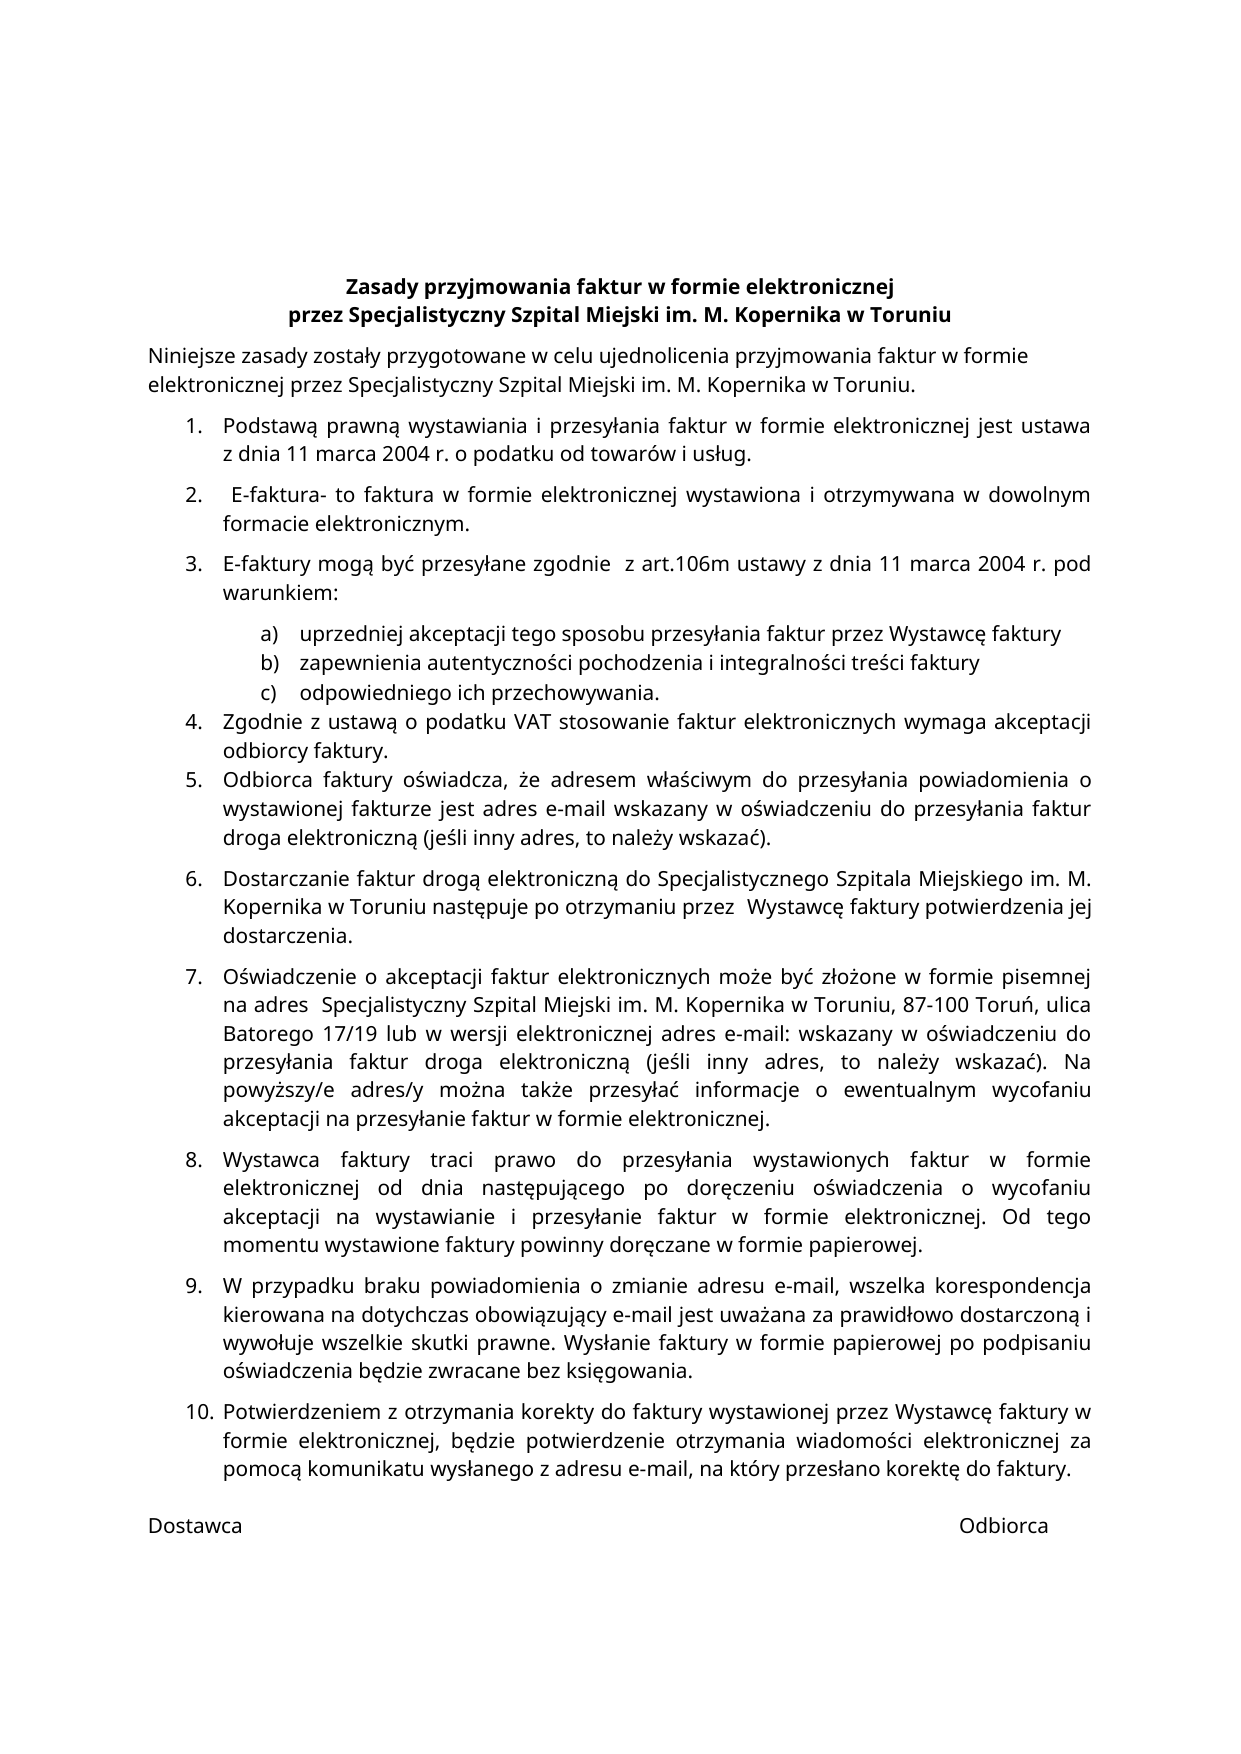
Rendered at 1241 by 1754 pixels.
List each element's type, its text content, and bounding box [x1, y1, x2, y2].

list Potwierdzeniem z otrzymania korekty do faktury wystawionej przez Wystawcę faktury w formie elektronicznej, będzie potwierdzenie otrzymania wiadomości elektronicznej za pomocą komunikatu wysłanego z adresu e-mail, na który przesłano korektę do faktury. [185, 1397, 1092, 1483]
list Dostarczanie faktur drogą elektroniczną do Specjalistycznego Szpitala Miejskiego im. M. Kopernika w Toruniu następuje po otrzymaniu przez Wystawcę faktury potwierdzenia jej dostarczenia. [185, 864, 1092, 949]
list zapewnienia autentyczności pochodzenia i integralności treści faktury [260, 647, 1092, 677]
list Zgodnie z ustawą o podatku VAT stosowanie faktur elektronicznych wymaga akceptacji odbiorcy faktury. [185, 706, 1092, 764]
text Dostawca Odbiorca [148, 1511, 1092, 1540]
list Oświadczenie o akceptacji faktur elektronicznych może być złożone w formie pisemnej na adres Specjalistyczny Szpital Miejski im. M. Kopernika w Toruniu, 87-100 Toruń, ulica Batorego 17/19 lub w wersji elektronicznej adres e-mail: wskazany w oświadczeniu do przesyłania faktur droga elektroniczną (jeśli inny adres, to należy wskazać). Na powyższy/e adres/y można także przesyłać informacje o ewentualnym wycofaniu akceptacji na przesyłanie faktur w formie elektronicznej. [185, 962, 1092, 1132]
list E-faktury mogą być przesyłane zgodnie z art.106m ustawy z dnia 11 marca 2004 r. pod warunkiem: [185, 549, 1092, 606]
text Zasady przyjmowania faktur w formie elektronicznej przez Specjalistyczny Szpital Miejski im. M. Kopernika w Toruniu [148, 272, 1092, 329]
list Podstawą prawną wystawiania i przesyłania faktur w formie elektronicznej jest ustawa z dnia 11 marca 2004 r. o podatku od towarów i usług. [185, 411, 1092, 468]
list W przypadku braku powiadomienia o zmianie adresu e-mail, wszelka korespondencja kierowana na dotychczas obowiązujący e-mail jest uważana za prawidłowo dostarczoną i wywołuje wszelkie skutki prawne. Wysłanie faktury w formie papierowej po podpisaniu oświadczenia będzie zwracane bez księgowania. [185, 1271, 1092, 1385]
list odpowiedniego ich przechowywania. [260, 677, 1092, 706]
text Niniejsze zasady zostały przygotowane w celu ujednolicenia przyjmowania faktur w formie elektronicznej przez Specjalistyczny Szpital Miejski im. M. Kopernika w Toruniu. [148, 341, 1092, 398]
list uprzedniej akceptacji tego sposobu przesyłania faktur przez Wystawcę faktury [260, 619, 1092, 647]
list Wystawca faktury traci prawo do przesyłania wystawionych faktur w formie elektronicznej od dnia następującego po doręczeniu oświadczenia o wycofaniu akceptacji na wystawianie i przesyłanie faktur w formie elektronicznej. Od tego momentu wystawione faktury powinny doręczane w formie papierowej. [185, 1145, 1092, 1259]
list Odbiorca faktury oświadcza, że adresem właściwym do przesyłania powiadomienia o wystawionej fakturze jest adres e-mail wskazany w oświadczeniu do przesyłania faktur droga elektroniczną (jeśli inny adres, to należy wskazać). [185, 764, 1092, 852]
list E-faktura- to faktura w formie elektronicznej wystawiona i otrzymywana w dowolnym formacie elektronicznym. [185, 480, 1092, 537]
